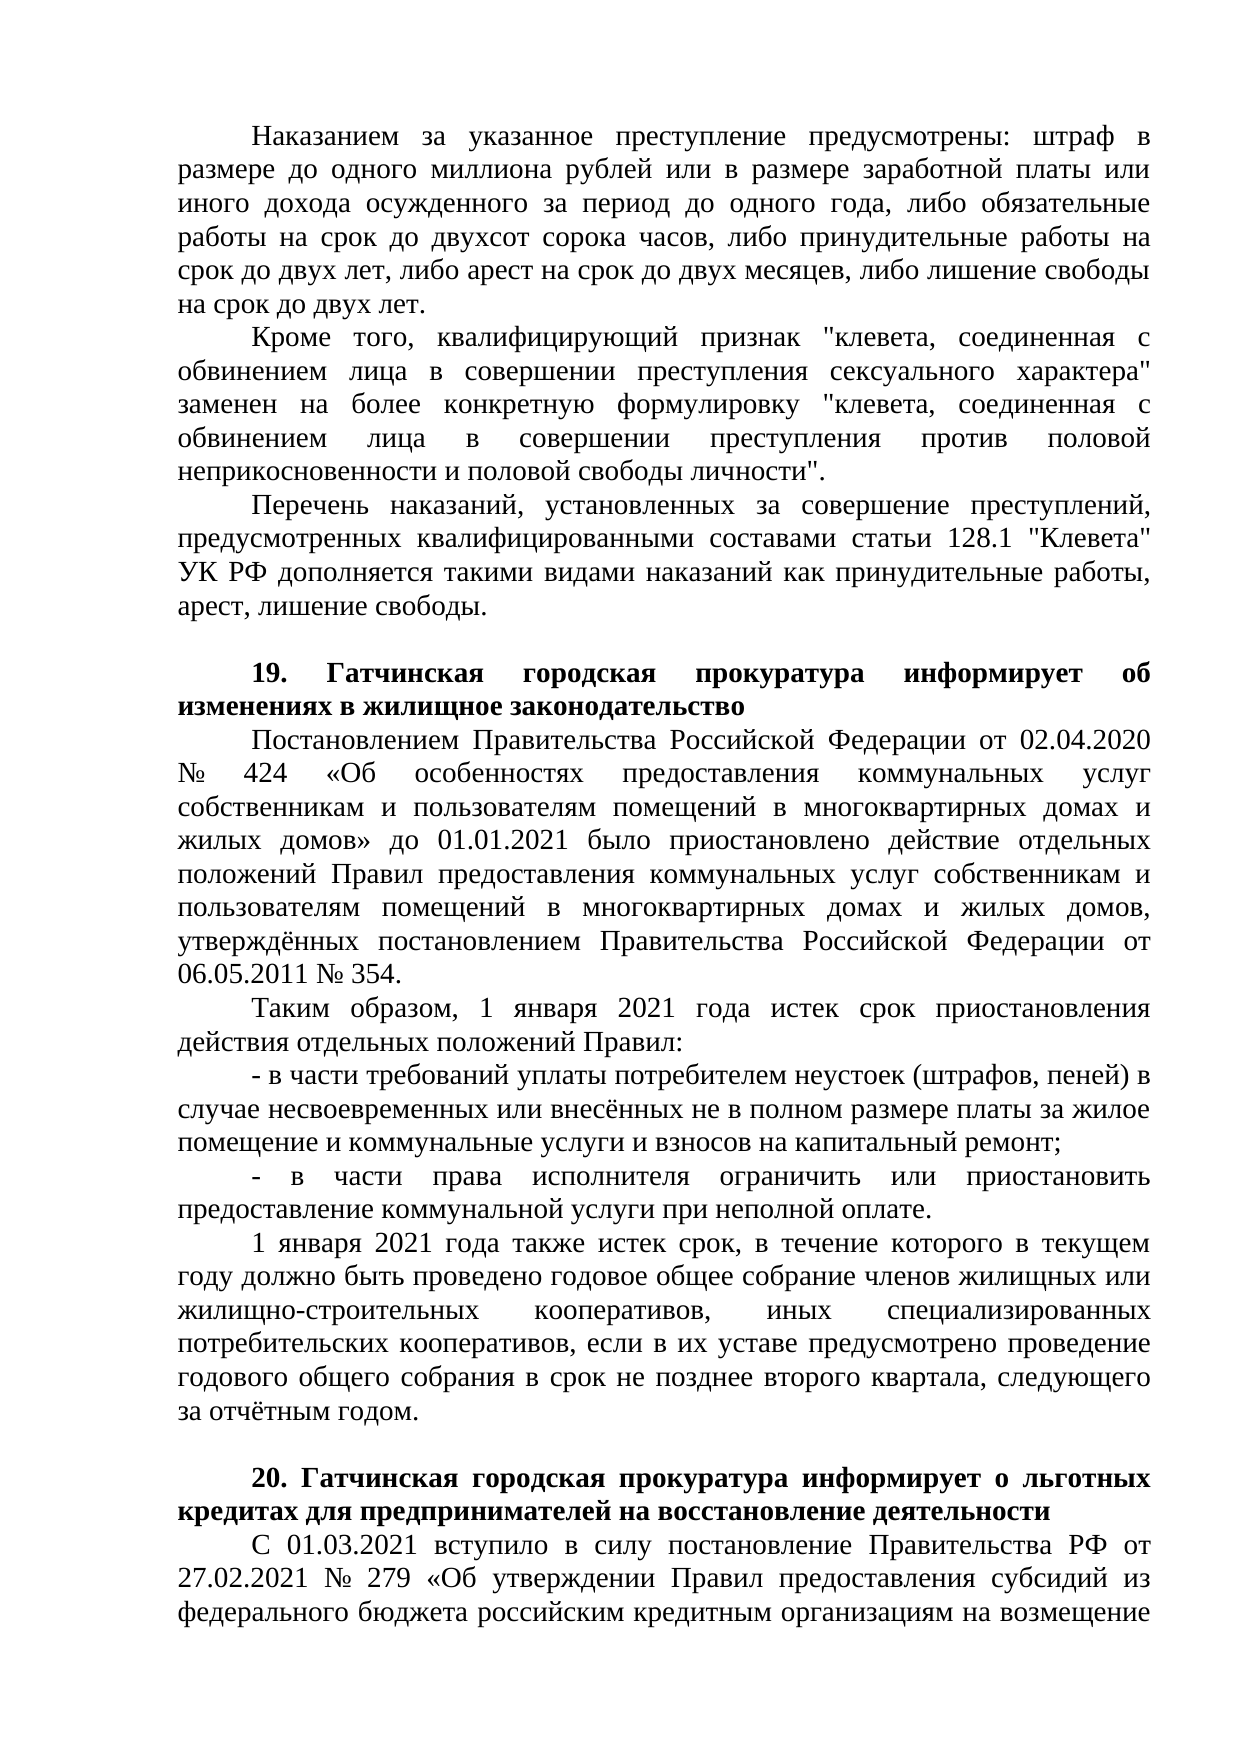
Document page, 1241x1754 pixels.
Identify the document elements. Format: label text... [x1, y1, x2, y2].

text - в части права исполнителя ограничить или приостановить предоставление коммунальной услуги при неполной оплате. [177, 1158, 1152, 1225]
text Постановлением Правительства Российской Федерации от 02.04.2020 № 424 «Об особенностях предоставления коммунальных услуг собственникам и пользователям помещений в многоквартирных домах и жилых домов» до 01.01.2021 было приостановлено действие отдельных положений Правил предоставления коммунальных услуг собственникам и пользователям помещений в многоквартирных домах и жилых домов, утверждённых постановлением Правительства Российской Федерации от 06.05.2011 № 354. [177, 722, 1152, 990]
text 20. Гатчинская городская прокуратура информирует о льготных кредитах для предпринимателей на восстановление деятельности [177, 1460, 1152, 1527]
text Наказанием за указанное преступление предусмотрены: штраф в размере до одного миллиона рублей или в размере заработной платы или иного дохода осужденного за период до одного года, либо обязательные работы на срок до двухсот сорока часов, либо принудительные работы на срок до двух лет, либо арест на срок до двух месяцев, либо лишение свободы на срок до двух лет. [177, 118, 1152, 319]
text 1 января 2021 года также истек срок, в течение которого в текущем году должно быть проведено годовое общее собрание членов жилищных или жилищно-строительных кооперативов, иных специализированных потребительских кооперативов, если в их уставе предусмотрено проведение годового общего собрания в срок не позднее второго квартала, следующего за отчётным годом. [177, 1225, 1152, 1426]
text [177, 1527, 1152, 1627]
text Кроме того, квалифицирующий признак "клевета, соединенная с обвинением лица в совершении преступления сексуального характера" заменен на более конкретную формулировку "клевета, соединенная с обвинением лица в совершении преступления против половой неприкосновенности и половой свободы личности". [177, 319, 1152, 487]
text Таким образом, 1 января 2021 года истек срок приостановления действия отдельных положений Правил: [177, 990, 1152, 1057]
text 19. Гатчинская городская прокуратура информирует об изменениях в жилищное законодательство [177, 655, 1152, 722]
text - в части требований уплаты потребителем неустоек (штрафов, пеней) в случае несвоевременных или внесённых не в полном размере платы за жилое помещение и коммунальные услуги и взносов на капитальный ремонт; [177, 1057, 1152, 1158]
text Перечень наказаний, установленных за совершение преступлений, предусмотренных квалифицированными составами статьи 128.1 "Клевета" УК РФ дополняется такими видами наказаний как принудительные работы, арест, лишение свободы. [177, 487, 1152, 621]
